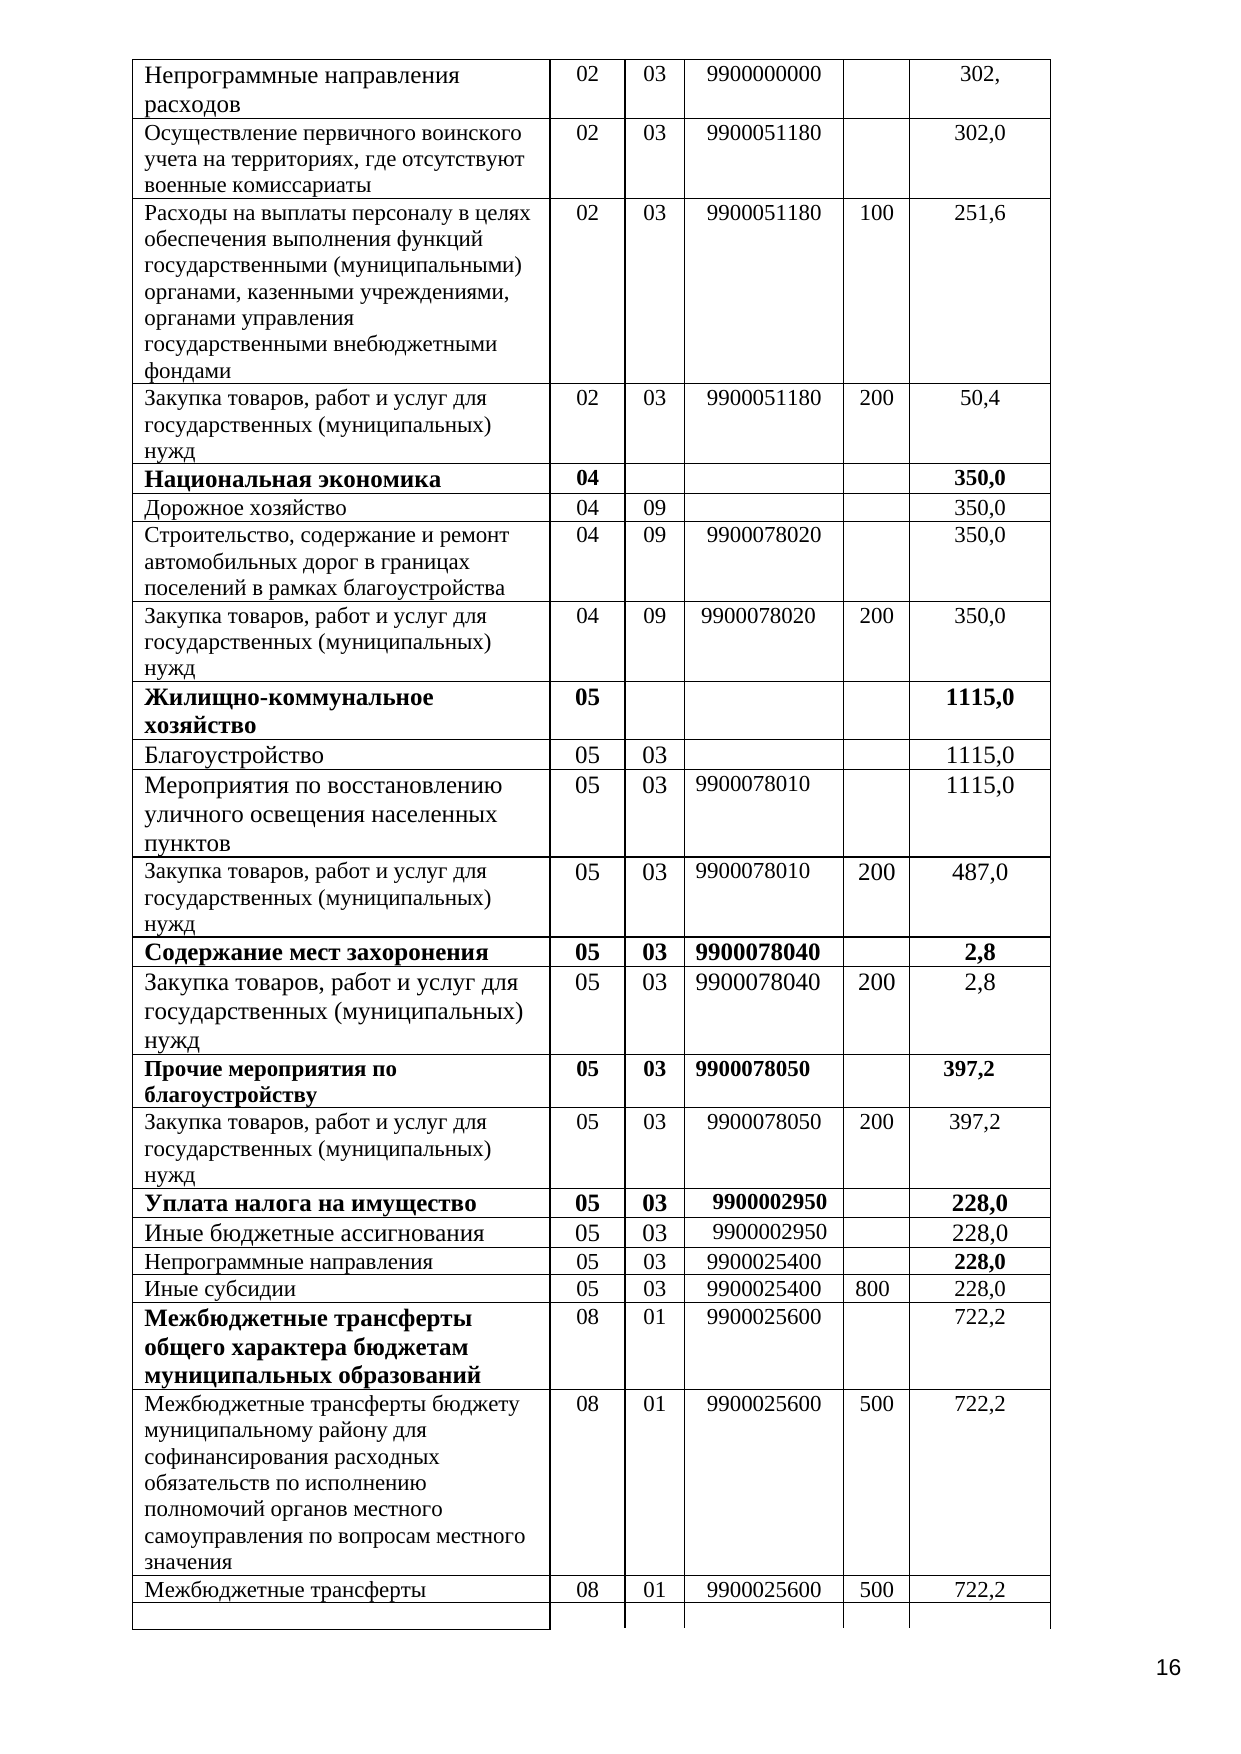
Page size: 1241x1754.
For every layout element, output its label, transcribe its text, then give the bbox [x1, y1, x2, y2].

table_cell 05 [551, 1055, 624, 1107]
table_cell 05 [551, 682, 624, 739]
table_cell 03 [626, 1108, 684, 1187]
table_cell 800 [844, 1275, 909, 1302]
table_cell 350,0 [910, 494, 1050, 521]
table_cell [551, 1603, 625, 1629]
table_cell 08 [551, 1303, 624, 1389]
table_cell [133, 1603, 549, 1629]
table_cell Жилищно-коммунальное хозяйство [133, 682, 549, 739]
table_cell 200 [844, 602, 909, 681]
table_cell [844, 1248, 909, 1274]
table_cell 05 [551, 740, 624, 769]
table_cell 03 [626, 740, 684, 769]
table_cell 9900051180 [685, 199, 843, 383]
table_cell 500 [844, 1390, 909, 1574]
table_cell 397,2 [910, 1055, 1050, 1107]
table_cell [626, 682, 684, 739]
table_cell 228,0 [910, 1218, 1050, 1247]
table_cell 200 [844, 967, 909, 1053]
table_cell 05 [551, 1275, 624, 1302]
table_cell 04 [551, 464, 624, 493]
table_cell 251,6 [910, 199, 1050, 383]
table_cell 04 [551, 602, 624, 681]
table_cell Содержание мест захоронения [133, 938, 549, 966]
table_cell 03 [626, 119, 684, 198]
table_cell 04 [551, 522, 624, 601]
table_cell Межбюджетные трансферты бюджету муниципальному району для софинансирования расходных обязательств по исполнению полномочий органов местного самоуправления по вопросам местного значения [133, 1390, 549, 1574]
table_cell 1115,0 [910, 740, 1050, 769]
table_cell 350,0 [910, 464, 1050, 493]
table_cell [844, 60, 909, 118]
table_cell Закупка товаров, работ и услуг для государственных (муниципальных) нужд [133, 967, 549, 1053]
table_cell 50,4 [910, 384, 1050, 463]
table_cell [844, 494, 909, 521]
table_cell 03 [626, 199, 684, 383]
table_cell Осуществление первичного воинского учета на территориях, где отсутствуют военные комиссариаты [133, 119, 549, 198]
table_cell Закупка товаров, работ и услуг для государственных (муниципальных) нужд [133, 1108, 549, 1187]
table_cell 03 [626, 967, 684, 1053]
table_cell 500 [844, 1576, 909, 1602]
table_cell 04 [551, 494, 624, 521]
table_cell [844, 1603, 909, 1629]
table_cell 9900078020 [685, 522, 843, 601]
table_cell 2,8 [910, 938, 1050, 966]
table_cell 9900025600 [685, 1303, 843, 1389]
table_cell [844, 682, 909, 739]
table_cell [844, 1218, 909, 1247]
table_cell Иные субсидии [133, 1275, 549, 1302]
table_cell Непрограммные направления расходов [133, 60, 549, 118]
table_cell 9900025400 [685, 1248, 843, 1274]
table_cell [626, 464, 684, 493]
table_cell [844, 770, 909, 856]
table_cell 08 [551, 1576, 624, 1602]
table_cell 100 [844, 199, 909, 383]
table_cell 9900078050 [685, 1108, 843, 1187]
table_cell [844, 740, 909, 769]
table_cell 302,0 [910, 119, 1050, 198]
table_cell [909, 1603, 1050, 1629]
table_cell Закупка товаров, работ и услуг для государственных (муниципальных) нужд [133, 602, 549, 681]
table_cell Межбюджетные трансферты общего характера бюджетам муниципальных образований [133, 1303, 549, 1389]
table_cell 05 [551, 938, 624, 966]
table_cell 722,2 [910, 1390, 1050, 1574]
table_cell 1115,0 [910, 682, 1050, 739]
table_cell 228,0 [910, 1248, 1050, 1274]
table_cell 01 [626, 1576, 684, 1602]
table_cell 08 [551, 1390, 624, 1574]
table_cell 397,2 [910, 1108, 1050, 1187]
table_cell 228,0 [910, 1275, 1050, 1302]
table_cell Закупка товаров, работ и услуг для государственных (муниципальных) нужд [133, 384, 549, 463]
table_cell 02 [551, 60, 624, 118]
table_cell 03 [626, 1218, 684, 1247]
table_cell Закупка товаров, работ и услуг для государственных (муниципальных) нужд [133, 858, 549, 936]
table_cell 9900078010 [685, 858, 843, 936]
table_cell [625, 1603, 684, 1629]
table_cell 03 [626, 60, 684, 118]
table_cell [685, 740, 843, 769]
table_cell [685, 464, 843, 493]
table_cell 200 [844, 858, 909, 936]
table_cell 9900002950 [685, 1189, 843, 1217]
table_cell 9900078050 [685, 1055, 843, 1107]
table_cell [685, 494, 843, 521]
table_cell 228,0 [910, 1189, 1050, 1217]
table_cell Дорожное хозяйство [133, 494, 549, 521]
table_cell 9900000000 [685, 60, 843, 118]
table_cell Межбюджетные трансферты [133, 1576, 549, 1602]
table_cell 9900051180 [685, 384, 843, 463]
table_cell [844, 119, 909, 198]
table_cell 05 [551, 1108, 624, 1187]
table_cell 9900025600 [685, 1576, 843, 1602]
table_cell [844, 464, 909, 493]
table_cell [844, 522, 909, 601]
table_cell 03 [626, 858, 684, 936]
table_cell Благоустройство [133, 740, 549, 769]
table_cell 02 [551, 119, 624, 198]
table_cell 03 [626, 1189, 684, 1217]
table_cell 9900025400 [685, 1275, 843, 1302]
table_cell 200 [844, 1108, 909, 1187]
table_cell 03 [626, 938, 684, 966]
table_cell 302, [910, 60, 1050, 118]
table_cell 05 [551, 1218, 624, 1247]
table_cell 09 [626, 602, 684, 681]
table_cell 722,2 [910, 1576, 1050, 1602]
table_cell 2,8 [910, 967, 1050, 1053]
table_cell 03 [626, 384, 684, 463]
table_cell Мероприятия по восстановлению уличного освещения населенных пунктов [133, 770, 549, 856]
table_cell [844, 938, 909, 966]
table_cell 03 [626, 770, 684, 856]
table_cell 487,0 [910, 858, 1050, 936]
table_cell 01 [626, 1303, 684, 1389]
table_cell 9900025600 [685, 1390, 843, 1574]
table_cell Расходы на выплаты персоналу в целях обеспечения выполнения функций государственными (муниципальными) органами, казенными учреждениями, органами управления государственными внебюджетными фондами [133, 199, 549, 383]
table_cell 9900002950 [685, 1218, 843, 1247]
table_cell [684, 1603, 844, 1629]
table_cell Строительство, содержание и ремонт автомобильных дорог в границах поселений в рамках благоустройства [133, 522, 549, 601]
table_cell 05 [551, 858, 624, 936]
table_cell 03 [626, 1055, 684, 1107]
table_cell 9900078040 [685, 967, 843, 1053]
table_cell [844, 1303, 909, 1389]
table_cell 350,0 [910, 522, 1050, 601]
table_cell Иные бюджетные ассигнования [133, 1218, 549, 1247]
table_cell [685, 682, 843, 739]
table_cell [844, 1189, 909, 1217]
table_cell 03 [626, 1248, 684, 1274]
table_cell Уплата налога на имущество [133, 1189, 549, 1217]
table_cell 9900078020 [685, 602, 843, 681]
table_cell 9900078040 [685, 938, 843, 966]
table_cell 200 [844, 384, 909, 463]
table_cell 9900078010 [685, 770, 843, 856]
table_cell [844, 1055, 909, 1107]
table_cell 09 [626, 522, 684, 601]
table_cell Непрограммные направления [133, 1248, 549, 1274]
table_cell Прочие мероприятия по благоустройству [133, 1055, 549, 1107]
table_cell 05 [551, 967, 624, 1053]
table_cell 02 [551, 199, 624, 383]
table_cell 05 [551, 1248, 624, 1274]
table_cell 05 [551, 1189, 624, 1217]
table_cell Национальная экономика [133, 464, 549, 493]
table_cell 350,0 [910, 602, 1050, 681]
table_cell 1115,0 [910, 770, 1050, 856]
table_cell 9900051180 [685, 119, 843, 198]
table_cell 09 [626, 494, 684, 521]
table_cell 01 [626, 1390, 684, 1574]
table_cell 03 [626, 1275, 684, 1302]
table_cell 02 [551, 384, 624, 463]
table_cell 722,2 [910, 1303, 1050, 1389]
table_cell 05 [551, 770, 624, 856]
